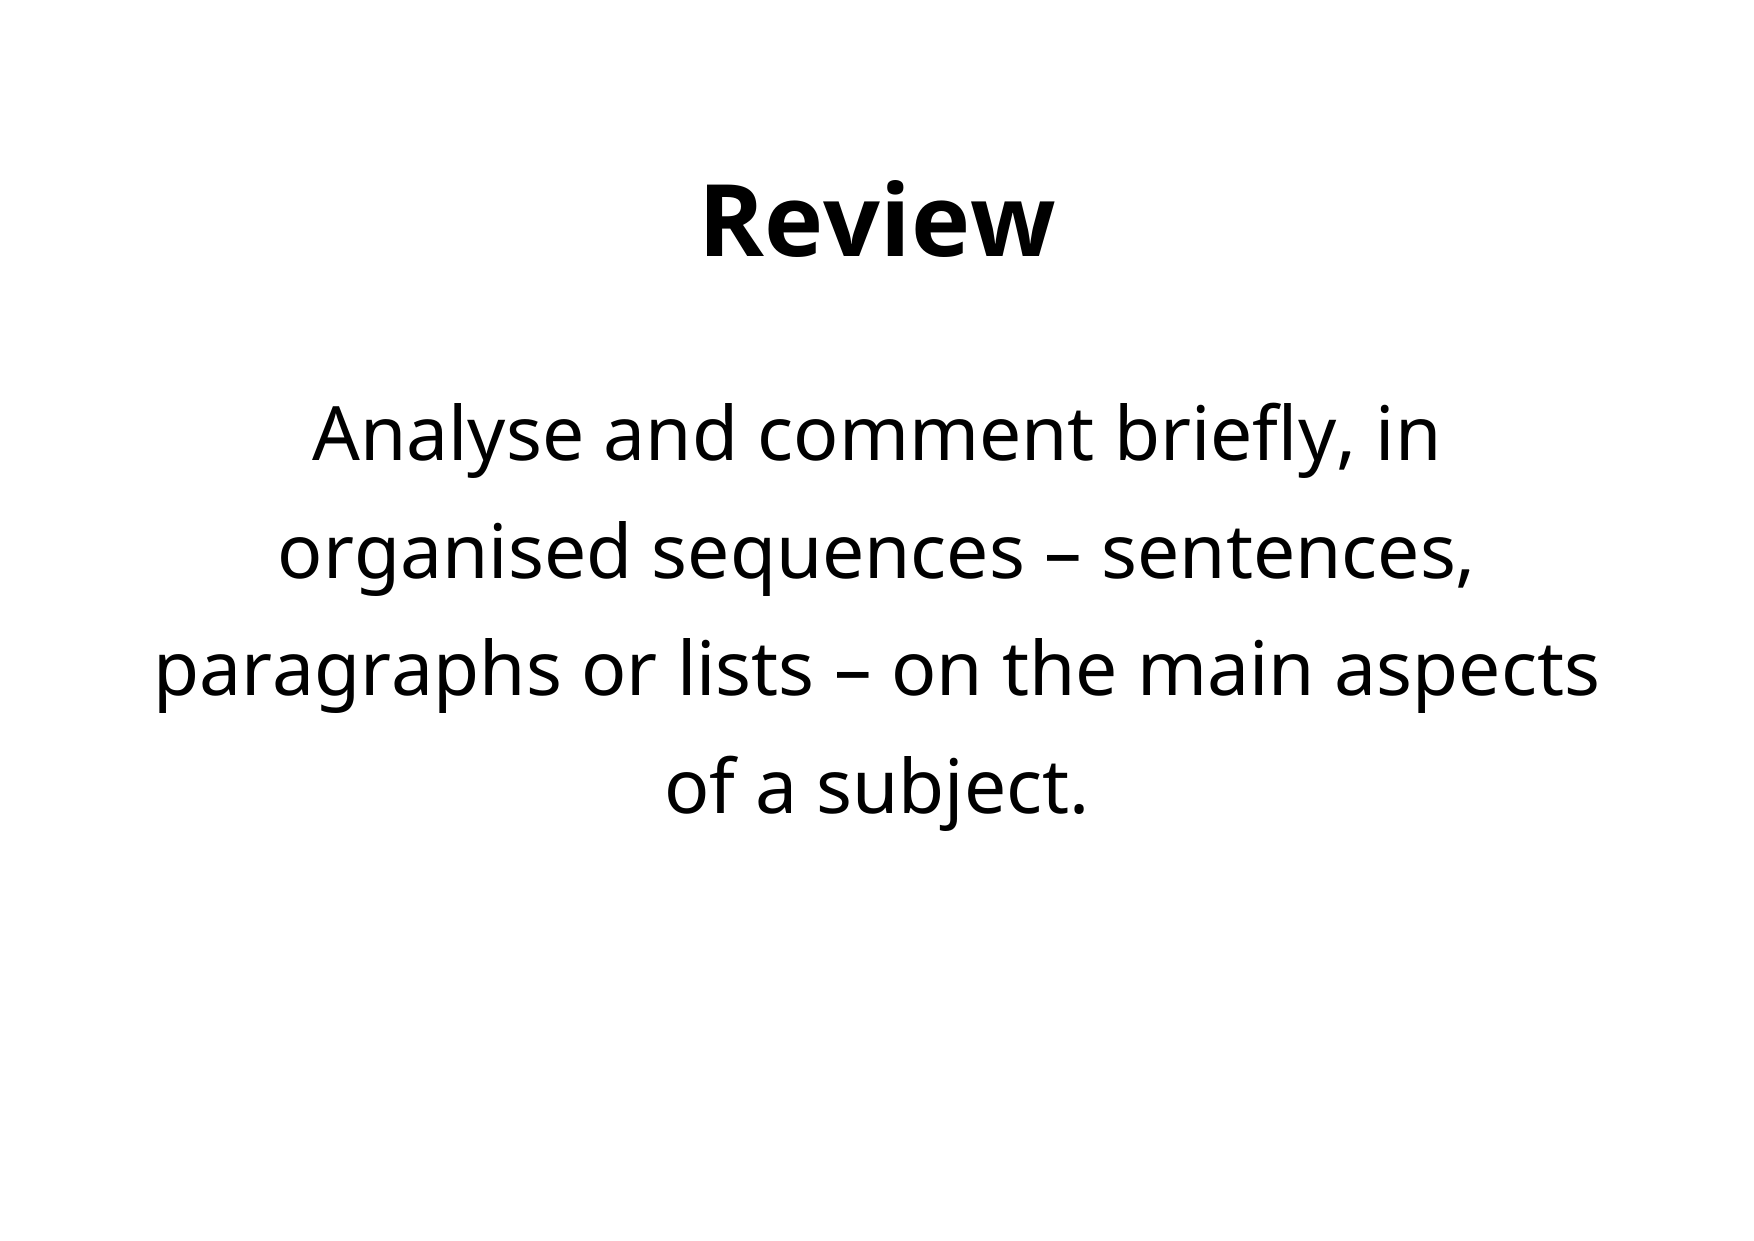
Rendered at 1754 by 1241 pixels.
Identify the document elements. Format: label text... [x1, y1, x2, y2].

text Review [150, 150, 1604, 286]
text Analyse and comment briefly, in organised sequences – sentences, paragraphs or lists – on the main aspects of a subject. [150, 381, 1604, 835]
